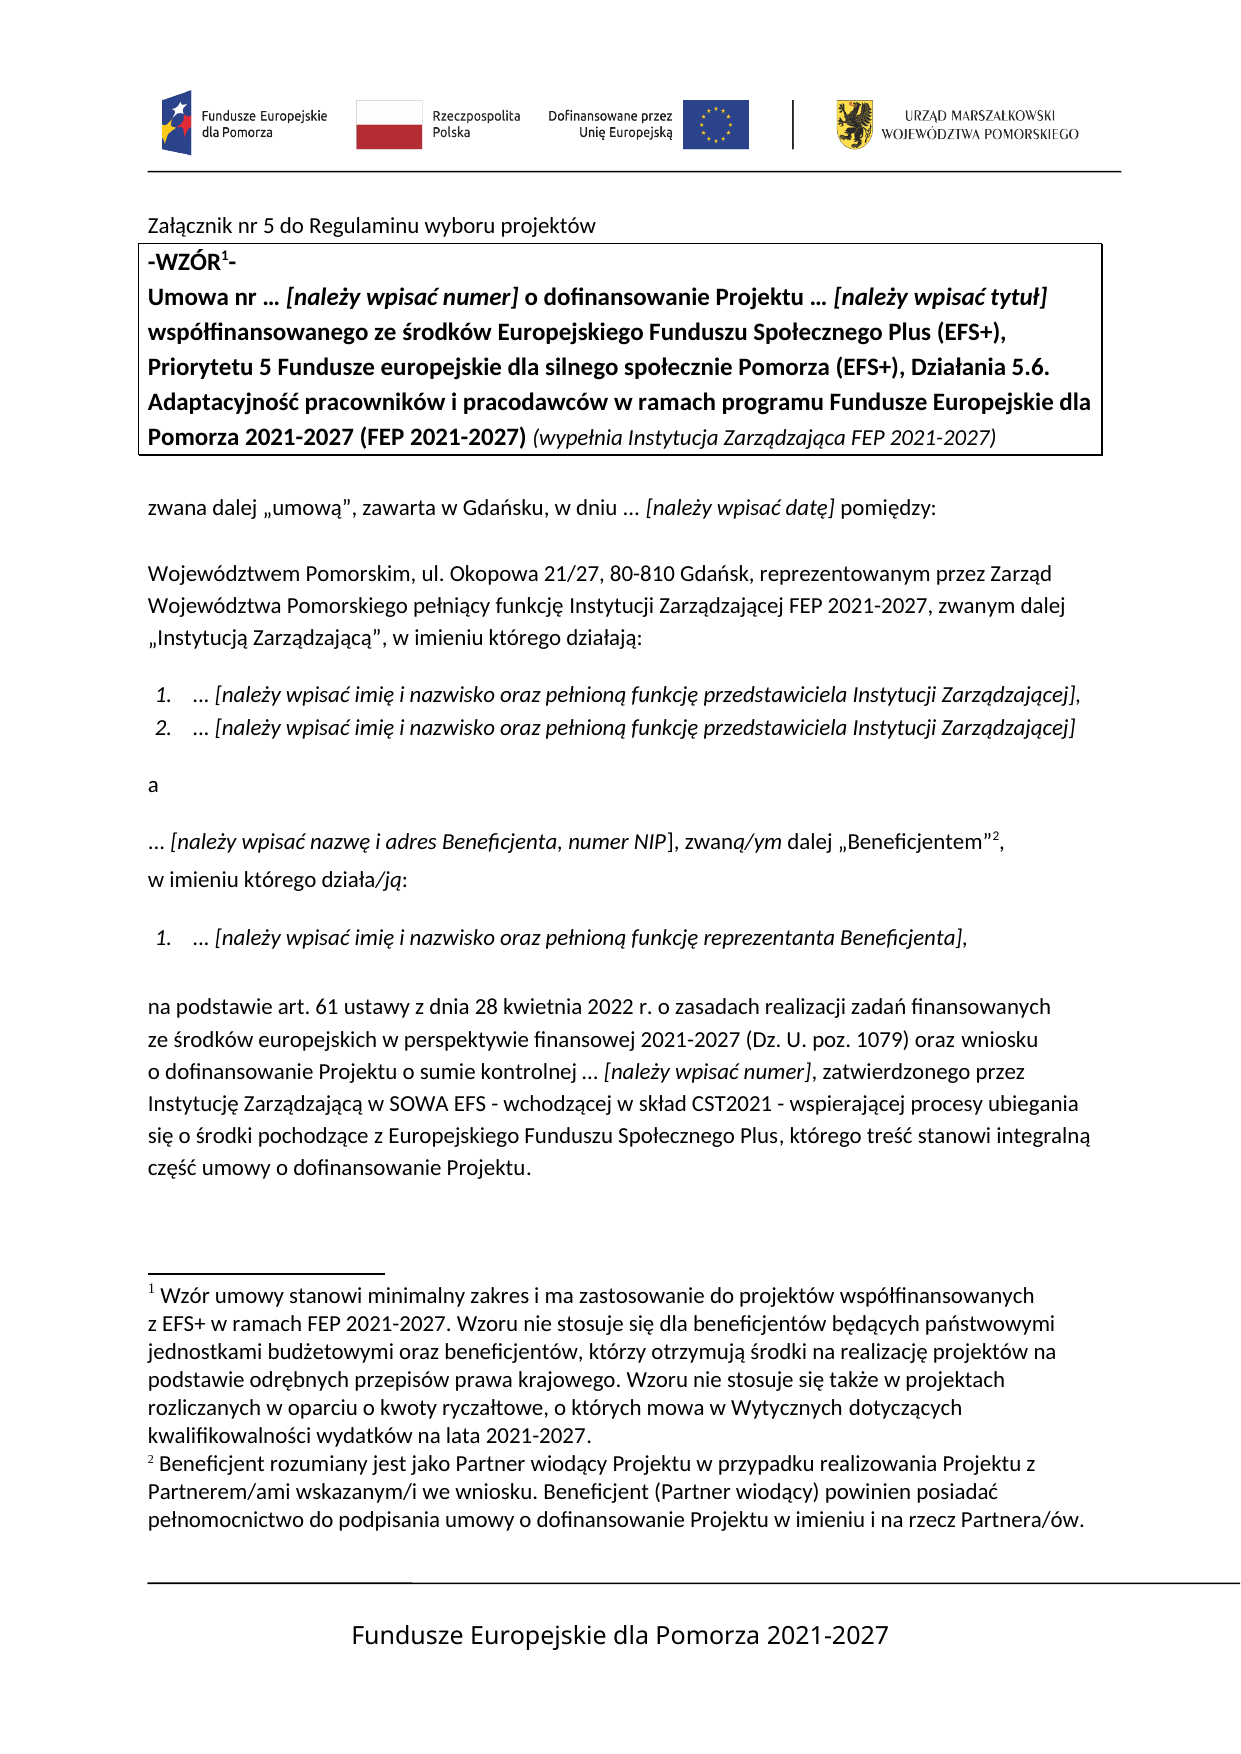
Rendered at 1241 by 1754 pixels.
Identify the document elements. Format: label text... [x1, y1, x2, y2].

picture [147, 73, 1093, 170]
text Załącznik nr 5 do Regulaminu wyboru projektów [148, 211, 1093, 239]
text Województwem Pomorskim, ul. Okopowa 21/27, 80-810 Gdańsk, reprezentowanym przez Zarząd Województwa Pomorskiego pełniący funkcję Instytucji Zarządzającej FEP 2021-2027, zwanym dalej „Instytucją Zarządzającą”, w imieniu którego działają: [148, 559, 1093, 651]
text w imieniu którego działa/ją: [148, 866, 1093, 894]
list ... [należy wpisać imię i nazwisko oraz pełnioną funkcję reprezentanta Beneficjenta], [154, 923, 1093, 951]
text zwana dalej „umową”, zawarta w Gdańsku, w dniu ... [należy wpisać datę] pomiędzy: [148, 493, 1093, 522]
list ... [należy wpisać imię i nazwisko oraz pełnioną funkcję przedstawiciela Instytucji Zarządzającej], [154, 681, 1093, 709]
text -WZÓR- [139, 244, 1101, 277]
text a [148, 770, 1093, 798]
text ... [należy wpisać nazwę i adres Beneficjenta, numer NIP], zwaną/ym dalej „Beneficjentem”, [148, 827, 1093, 855]
list ... [należy wpisać imię i nazwisko oraz pełnioną funkcję przedstawiciela Instytucji Zarządzającej] [154, 713, 1093, 741]
text Umowa nr … [należy wpisać numer] o dofinansowanie Projektu … [należy wpisać tytuł] współfinansowanego ze środków Europejskiego Funduszu Społecznego Plus (EFS+), Priorytetu 5 Fundusze europejskie dla silnego społecznie Pomorza (EFS+), Działania 5.6. Adaptacyjność pracowników i pracodawców w ramach programu Fundusze Europejskie dla Pomorza 2021-2027 (FEP 2021-2027) (wypełnia Instytucja Zarządzająca FEP 2021-2027) [139, 278, 1101, 454]
text na podstawie art. 61 ustawy z dnia 28 kwietnia 2022 r. o zasadach realizacji zadań finansowanych ze środków europejskich w perspektywie finansowej 2021-2027 (Dz. U. poz. 1079) oraz wniosku o dofinansowanie Projektu o sumie kontrolnej … [należy wpisać numer], zatwierdzonego przez Instytucję Zarządzającą w SOWA EFS - wchodzącej w skład CST2021 - wspierającej procesy ubiegania się o środki pochodzące z Europejskiego Funduszu Społecznego Plus, którego treść stanowi integralną część umowy o dofinansowanie Projektu. [148, 992, 1093, 1181]
